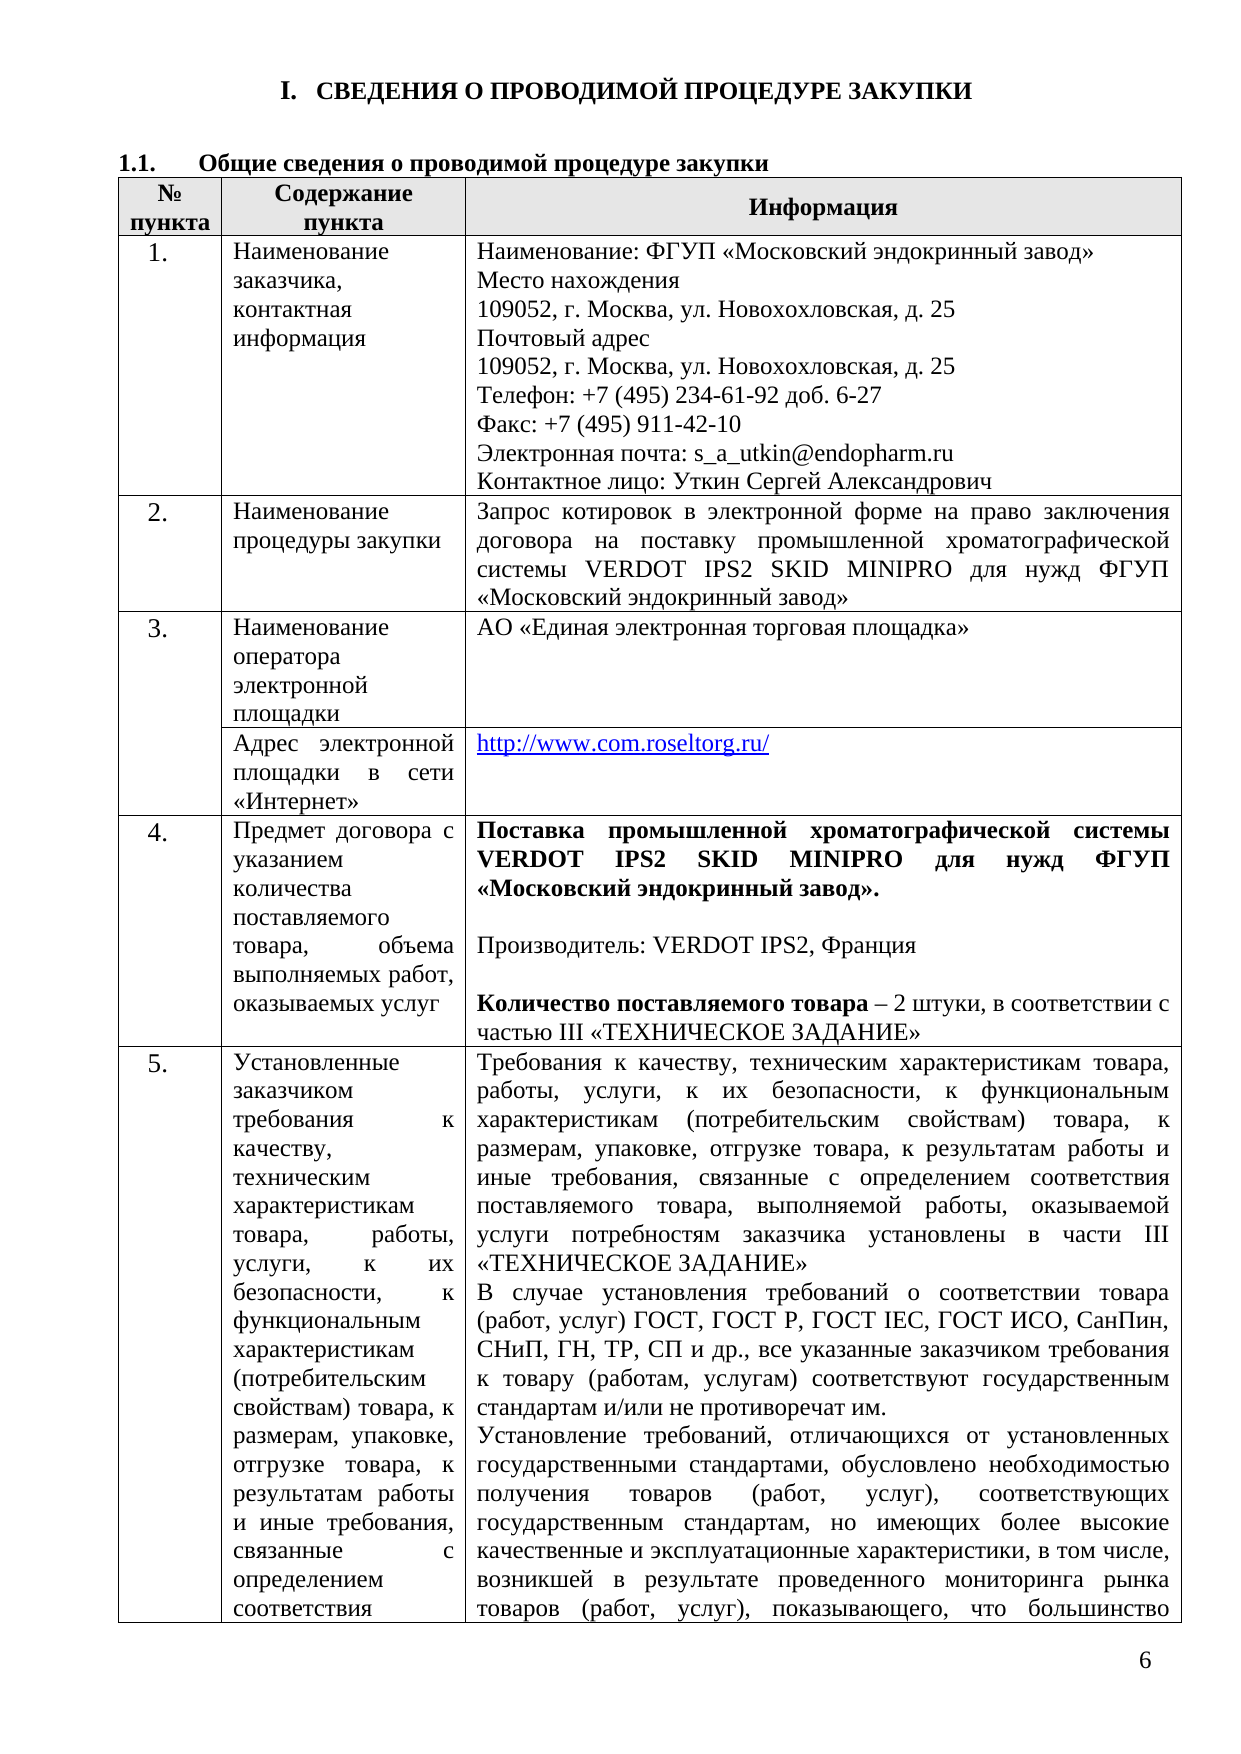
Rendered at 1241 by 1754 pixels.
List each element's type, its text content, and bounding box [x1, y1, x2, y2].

table_cell Поставка промышленной хроматографической системы VERDOT IPS2 SKID MINIPRO для нужд ФГУП «Московский эндокринный завод». Производитель: VERDOT IPS2, Франция Количество поставляемого товара – 2 штуки, в соответствии с частью III «ТЕХНИЧЕСКОЕ ЗАДАНИЕ» [466, 816, 1181, 1046]
table_header № пункта [119, 178, 221, 235]
table_cell http://www.com.roseltorg.ru/ [466, 728, 1181, 814]
table_cell Наименование оператора электронной площадки [222, 612, 465, 727]
table_cell [119, 1047, 221, 1622]
table_cell АО «Единая электронная торговая площадка» [466, 612, 1181, 727]
table_cell Наименование заказчика, контактная информация [222, 236, 465, 495]
table_cell [119, 816, 221, 1046]
table_cell Адрес электронной площадки в сети «Интернет» [222, 728, 465, 814]
table_cell Запрос котировок в электронной форме на право заключения договора на поставку промышленной хроматографической системы VERDOT IPS2 SKID MINIPRO для нужд ФГУП «Московский эндокринный завод» [466, 496, 1181, 611]
table_header Информация [466, 178, 1181, 235]
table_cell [222, 1047, 465, 1622]
table_cell [119, 236, 221, 495]
table_cell Предмет договора с указанием количества поставляемого товара, объема выполняемых работ, оказываемых услуг [222, 816, 465, 1046]
subtitle СВЕДЕНИЯ О ПРОВОДИМОЙ ПРОЦЕДУРЕ ЗАКУПКИ [118, 74, 1152, 148]
table_cell [119, 496, 221, 611]
table_cell Наименование: ФГУП «Московский эндокринный завод» Место нахождения 109052, г. Москва, ул. Новохохловская, д. 25 Почтовый адрес 109052, г. Москва, ул. Новохохловская, д. 25 Телефон: +7 (495) 234-61-92 доб. 6-27 Факс: +7 (495) 911-42-10 Электронная почта: s_a_utkin@endopharm.ru Контактное лицо: Уткин Сергей Александрович [466, 236, 1181, 495]
table_cell [119, 612, 221, 814]
table_header Содержание пункта [222, 178, 465, 235]
table_cell Наименование процедуры закупки [222, 496, 465, 611]
list Общие сведения о проводимой процедуре закупки [118, 148, 1152, 177]
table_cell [466, 1047, 1181, 1622]
